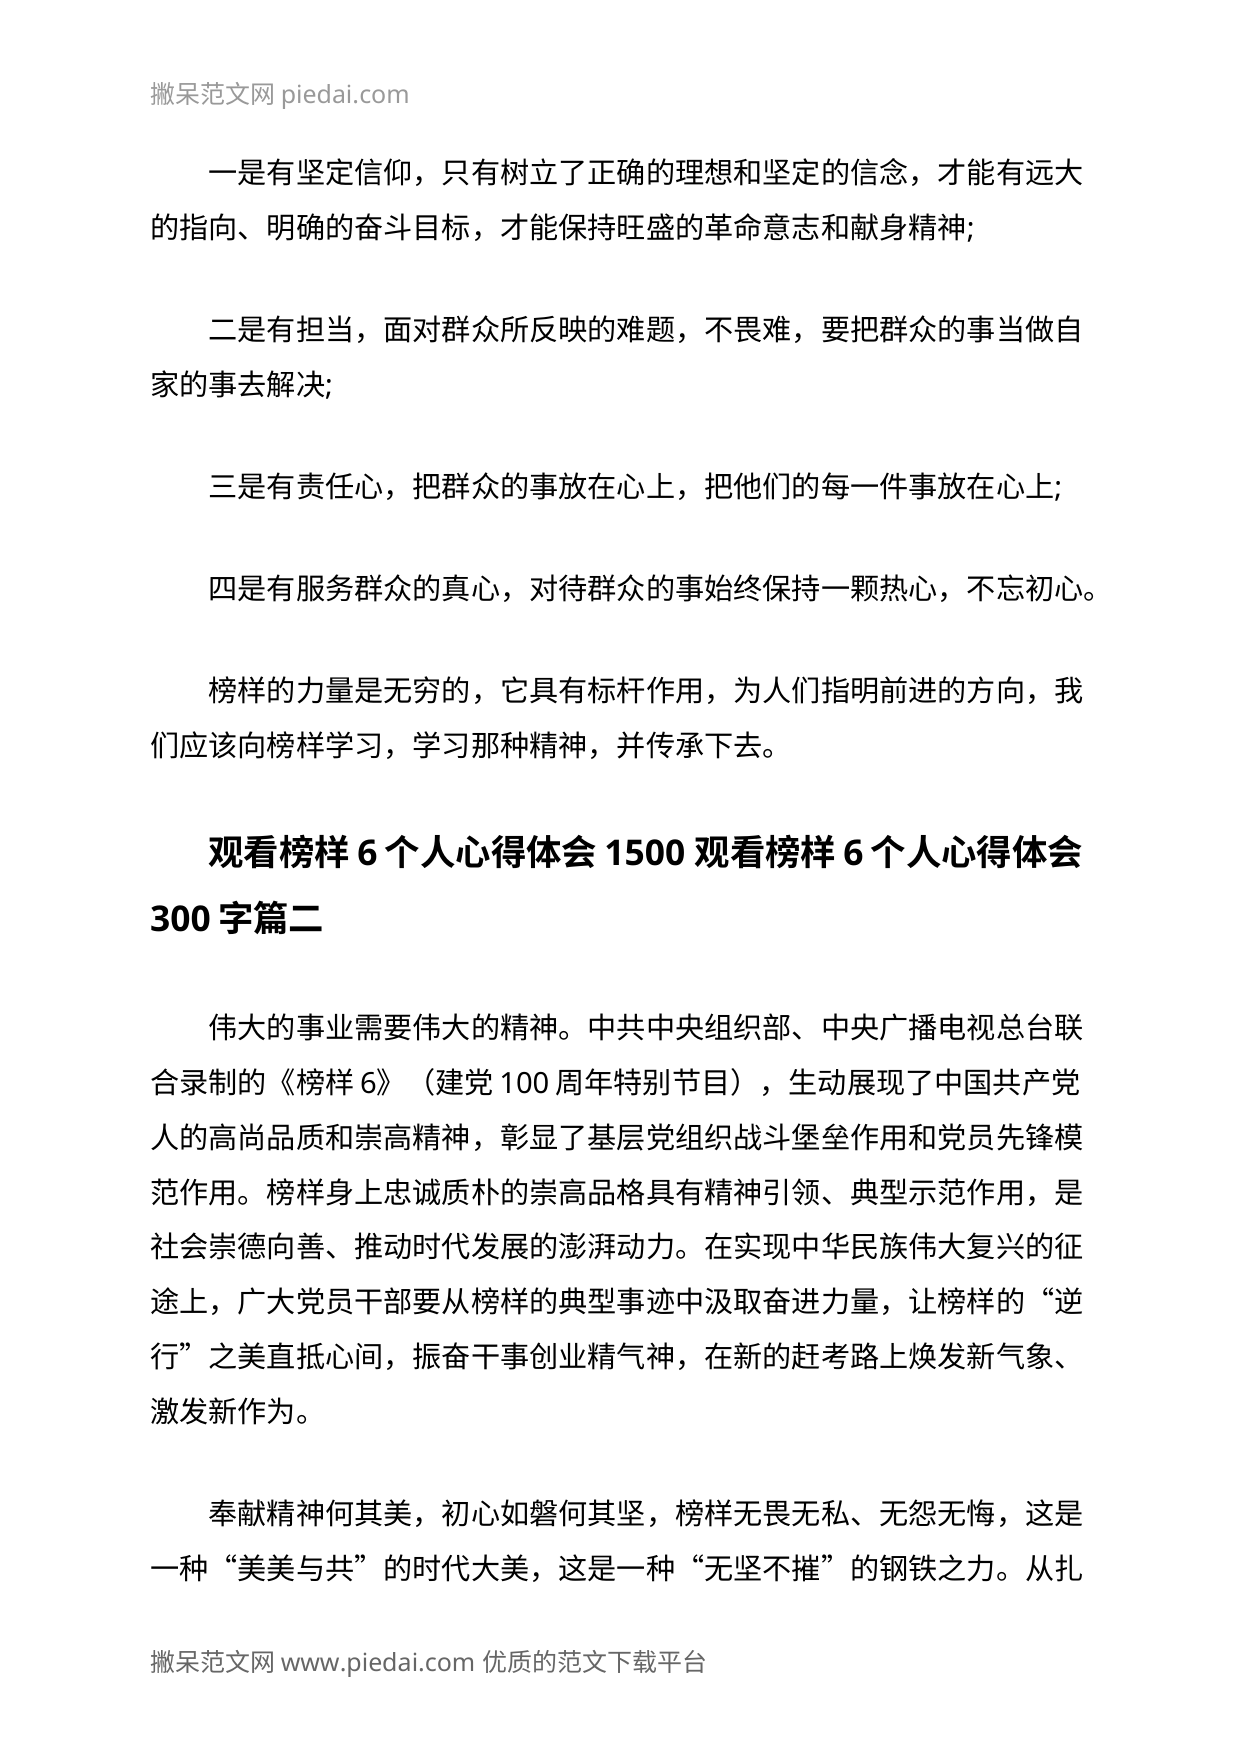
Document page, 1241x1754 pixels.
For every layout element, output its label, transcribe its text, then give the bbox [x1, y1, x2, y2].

text 二是有担当，面对群众所反映的难题，不畏难，要把群众的事当做自家的事去解决; [150, 307, 1090, 404]
text 一是有坚定信仰，只有树立了正确的理想和坚定的信念，才能有远大的指向、明确的奋斗目标，才能保持旺盛的革命意志和献身精神; [150, 150, 1090, 247]
text 榜样的力量是无穷的，它具有标杆作用，为人们指明前进的方向，我们应该向榜样学习，学习那种精神，并传承下去。 [150, 667, 1090, 765]
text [150, 1491, 1090, 1588]
text 伟大的事业需要伟大的精神。中共中央组织部、中央广播电视总台联合录制的《榜样6》（建党100周年特别节目），生动展现了中国共产党人的高尚品质和崇高精神，彰显了基层党组织战斗堡垒作用和党员先锋模范作用。榜样身上忠诚质朴的崇高品格具有精神引领、典型示范作用，是社会崇德向善、推动时代发展的澎湃动力。在实现中华民族伟大复兴的征途上，广大党员干部要从榜样的典型事迹中汲取奋进力量，让榜样的“逆行”之美直抵心间，振奋干事创业精气神，在新的赶考路上焕发新气象、激发新作为。 [150, 1004, 1090, 1431]
text 观看榜样6个人心得体会1500 观看榜样6个人心得体会300字篇二 [150, 824, 1090, 942]
text 三是有责任心，把群众的事放在心上，把他们的每一件事放在心上; [150, 464, 1090, 506]
text 四是有服务群众的真心，对待群众的事始终保持一颗热心，不忘初心。 [150, 566, 1090, 608]
